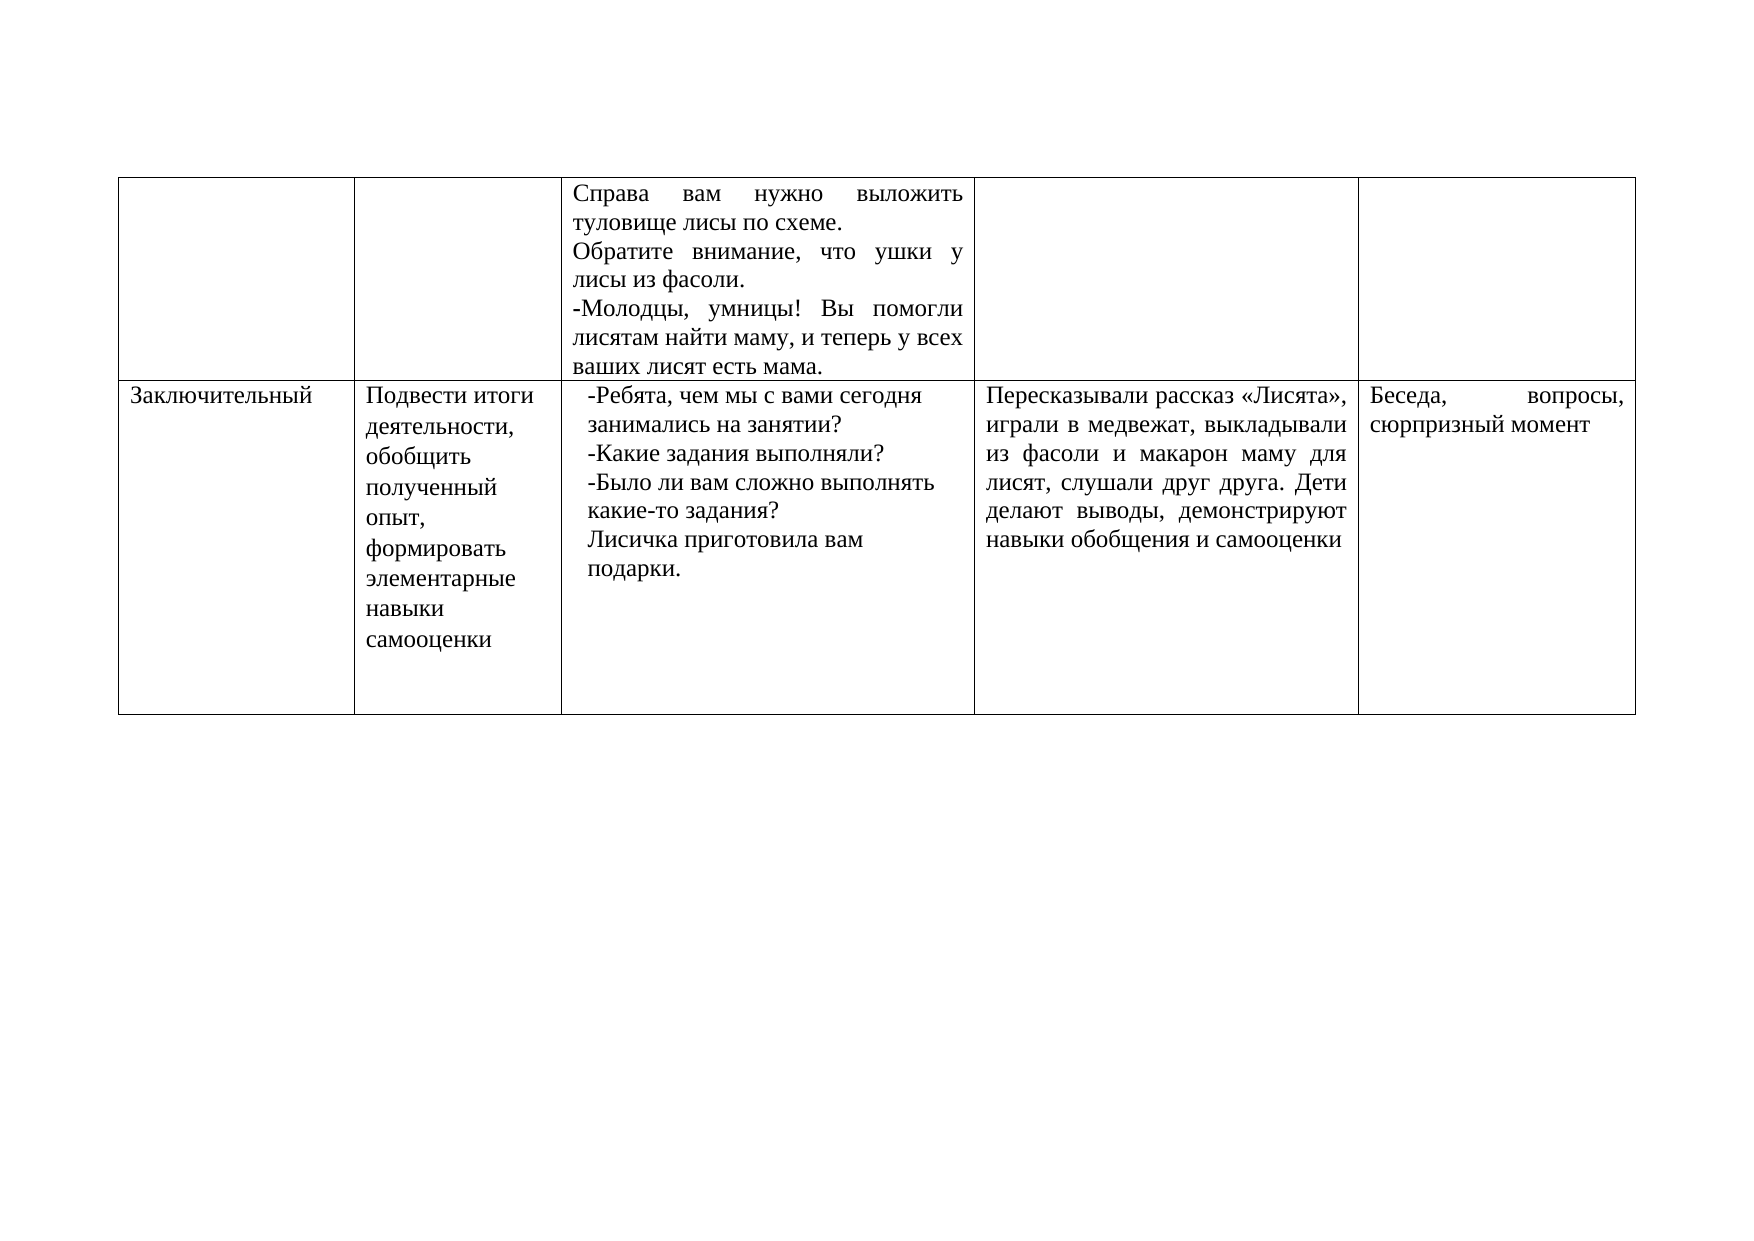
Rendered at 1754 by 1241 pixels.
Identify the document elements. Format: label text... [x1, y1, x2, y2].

table_cell -Ребята, чем мы с вами сегодня занимались на занятии? -Какие задания выполняли? -Было ли вам сложно выполнять какие-то задания? Лисичка приготовила вам подарки. [562, 381, 974, 713]
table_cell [975, 178, 1358, 379]
table_cell Пересказывали рассказ «Лисята», играли в медвежат, выкладывали из фасоли и макарон маму для лисят, слушали друг друга. Дети делают выводы, демонстрируют навыки обобщения и самооценки [975, 381, 1358, 713]
table_cell Беседа, вопросы, сюрпризный момент [1359, 381, 1635, 713]
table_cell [1359, 178, 1635, 379]
table_cell Подвести итоги деятельности, обобщить полученный опыт, формировать элементарные навыки самооценки [355, 381, 561, 713]
table_cell Заключительный [119, 381, 354, 713]
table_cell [355, 178, 561, 379]
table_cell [119, 178, 354, 379]
